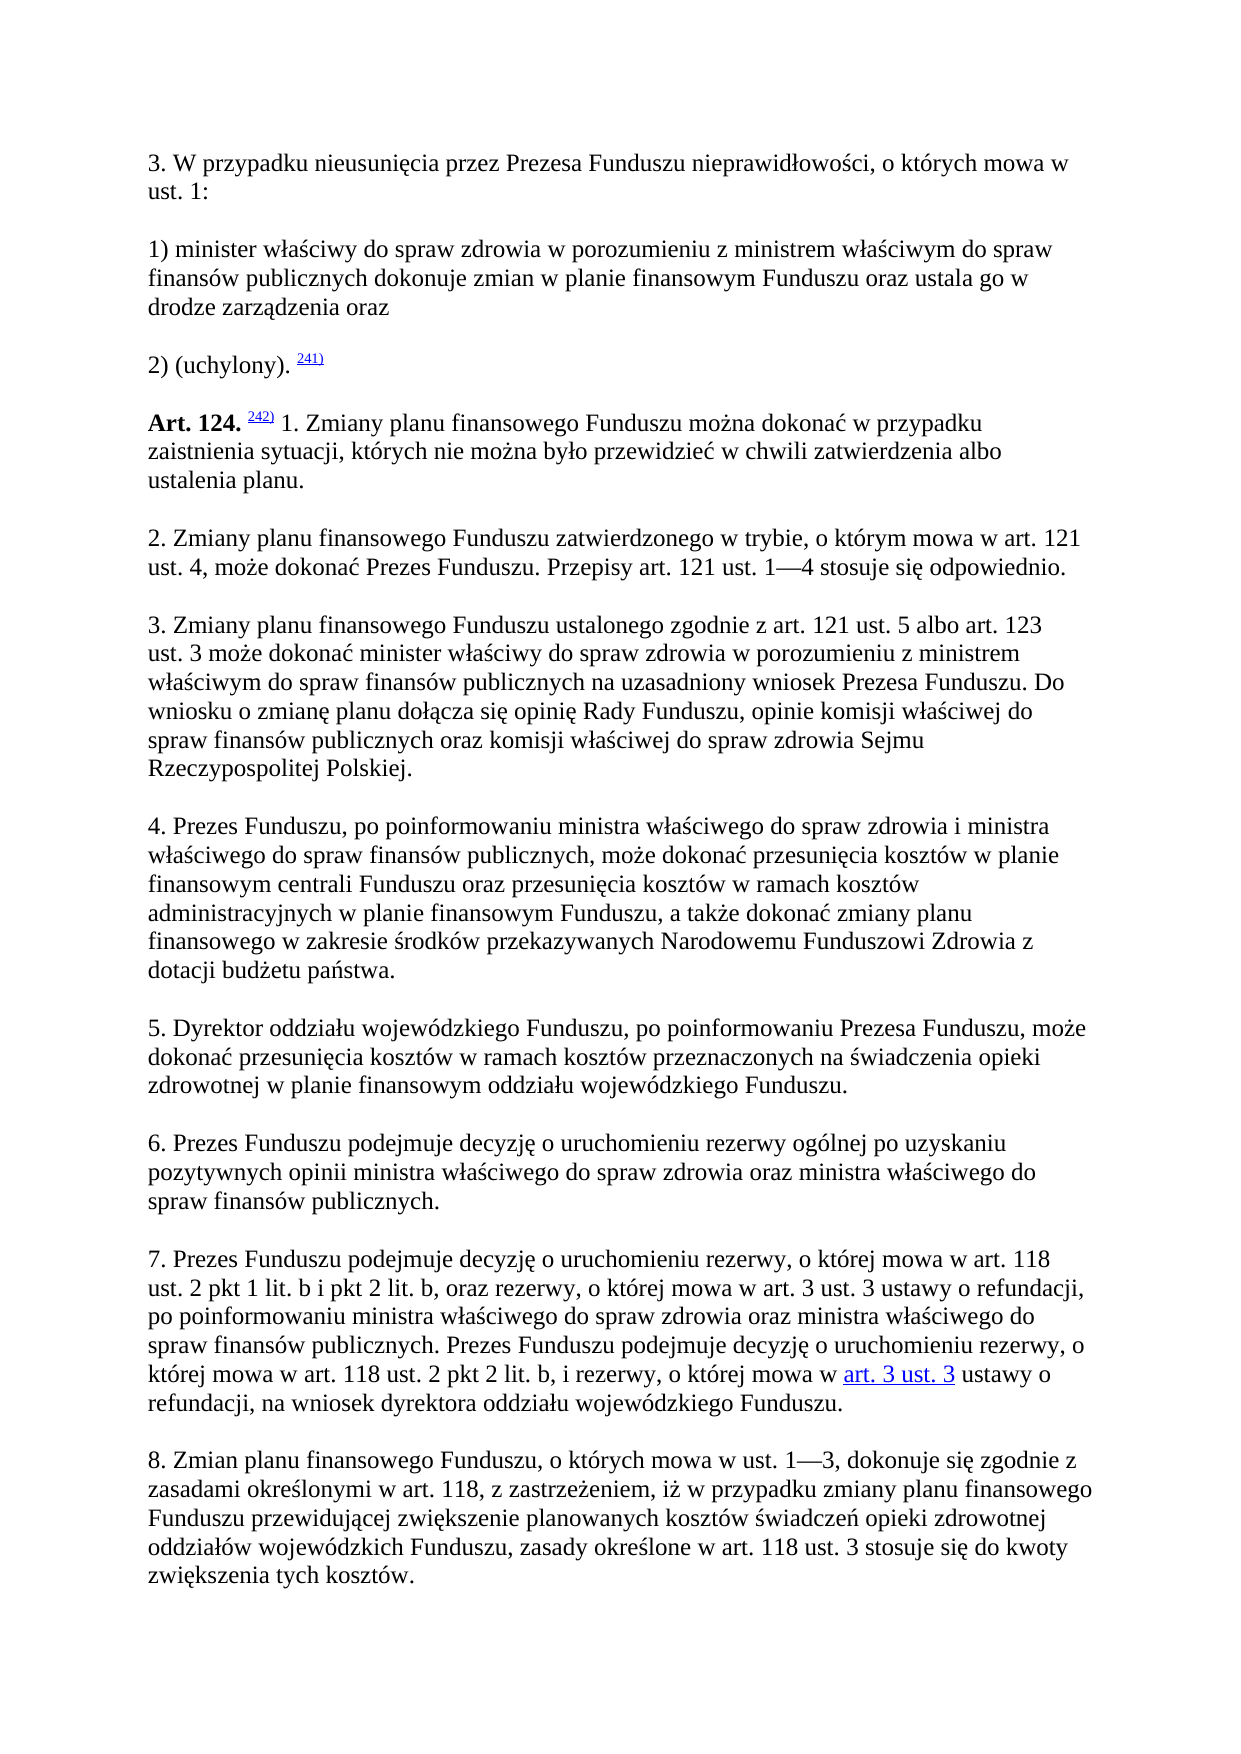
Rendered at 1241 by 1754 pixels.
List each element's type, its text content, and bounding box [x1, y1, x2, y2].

text 3. W przypadku nieusunięcia przez Prezesa Funduszu nieprawidłowości, o których mowa w ust. 1: [148, 148, 1093, 205]
text 7. Prezes Funduszu podejmuje decyzję o uruchomieniu rezerwy, o której mowa w art. 118 ust. 2 pkt 1 lit. b i pkt 2 lit. b, oraz rezerwy, o której mowa w art. 3 ust. 3 ustawy o refundacji, po poinformowaniu ministra właściwego do spraw zdrowia oraz ministra właściwego do spraw finansów publicznych. Prezes Funduszu podejmuje decyzję o uruchomieniu rezerwy, o której mowa w art. 118 ust. 2 pkt 2 lit. b, i rezerwy, o której mowa w art. 3 ust. 3 ustawy o refundacji, na wniosek dyrektora oddziału wojewódzkiego Funduszu. [148, 1244, 1093, 1416]
text 5. Dyrektor oddziału wojewódzkiego Funduszu, po poinformowaniu Prezesa Funduszu, może dokonać przesunięcia kosztów w ramach kosztów przeznaczonych na świadczenia opieki zdrowotnej w planie finansowym oddziału wojewódzkiego Funduszu. [148, 1013, 1093, 1099]
text 1) minister właściwy do spraw zdrowia w porozumieniu z ministrem właściwym do spraw finansów publicznych dokonuje zmian w planie finansowym Funduszu oraz ustala go w drodze zarządzenia oraz [148, 234, 1093, 321]
text 8. Zmian planu finansowego Funduszu, o których mowa w ust. 1—3, dokonuje się zgodnie z zasadami określonymi w art. 118, z zastrzeżeniem, iż w przypadku zmiany planu finansowego Funduszu przewidującej zwiększenie planowanych kosztów świadczeń opieki zdrowotnej oddziałów wojewódzkich Funduszu, zasady określone w art. 118 ust. 3 stosuje się do kwoty zwiększenia tych kosztów. [148, 1446, 1093, 1589]
text 2) (uchylony). 241) [148, 350, 1093, 378]
text 3. Zmiany planu finansowego Funduszu ustalonego zgodnie z art. 121 ust. 5 albo art. 123 ust. 3 może dokonać minister właściwy do spraw zdrowia w porozumieniu z ministrem właściwym do spraw finansów publicznych na uzasadniony wniosek Prezesa Funduszu. Do wniosku o zmianę planu dołącza się opinię Rady Funduszu, opinie komisji właściwej do spraw finansów publicznych oraz komisji właściwej do spraw zdrowia Sejmu Rzeczypospolitej Polskiej. [148, 610, 1093, 782]
text 2. Zmiany planu finansowego Funduszu zatwierdzonego w trybie, o którym mowa w art. 121 ust. 4, może dokonać Prezes Funduszu. Przepisy art. 121 ust. 1—4 stosuje się odpowiednio. [148, 523, 1093, 581]
text Art. 124. 242) 1. Zmiany planu finansowego Funduszu można dokonać w przypadku zaistnienia sytuacji, których nie można było przewidzieć w chwili zatwierdzenia albo ustalenia planu. [148, 408, 1093, 494]
text 4. Prezes Funduszu, po poinformowaniu ministra właściwego do spraw zdrowia i ministra właściwego do spraw finansów publicznych, może dokonać przesunięcia kosztów w planie finansowym centrali Funduszu oraz przesunięcia kosztów w ramach kosztów administracyjnych w planie finansowym Funduszu, a także dokonać zmiany planu finansowego w zakresie środków przekazywanych Narodowemu Funduszowi Zdrowia z dotacji budżetu państwa. [148, 811, 1093, 984]
text 6. Prezes Funduszu podejmuje decyzję o uruchomieniu rezerwy ogólnej po uzyskaniu pozytywnych opinii ministra właściwego do spraw zdrowia oraz ministra właściwego do spraw finansów publicznych. [148, 1128, 1093, 1215]
